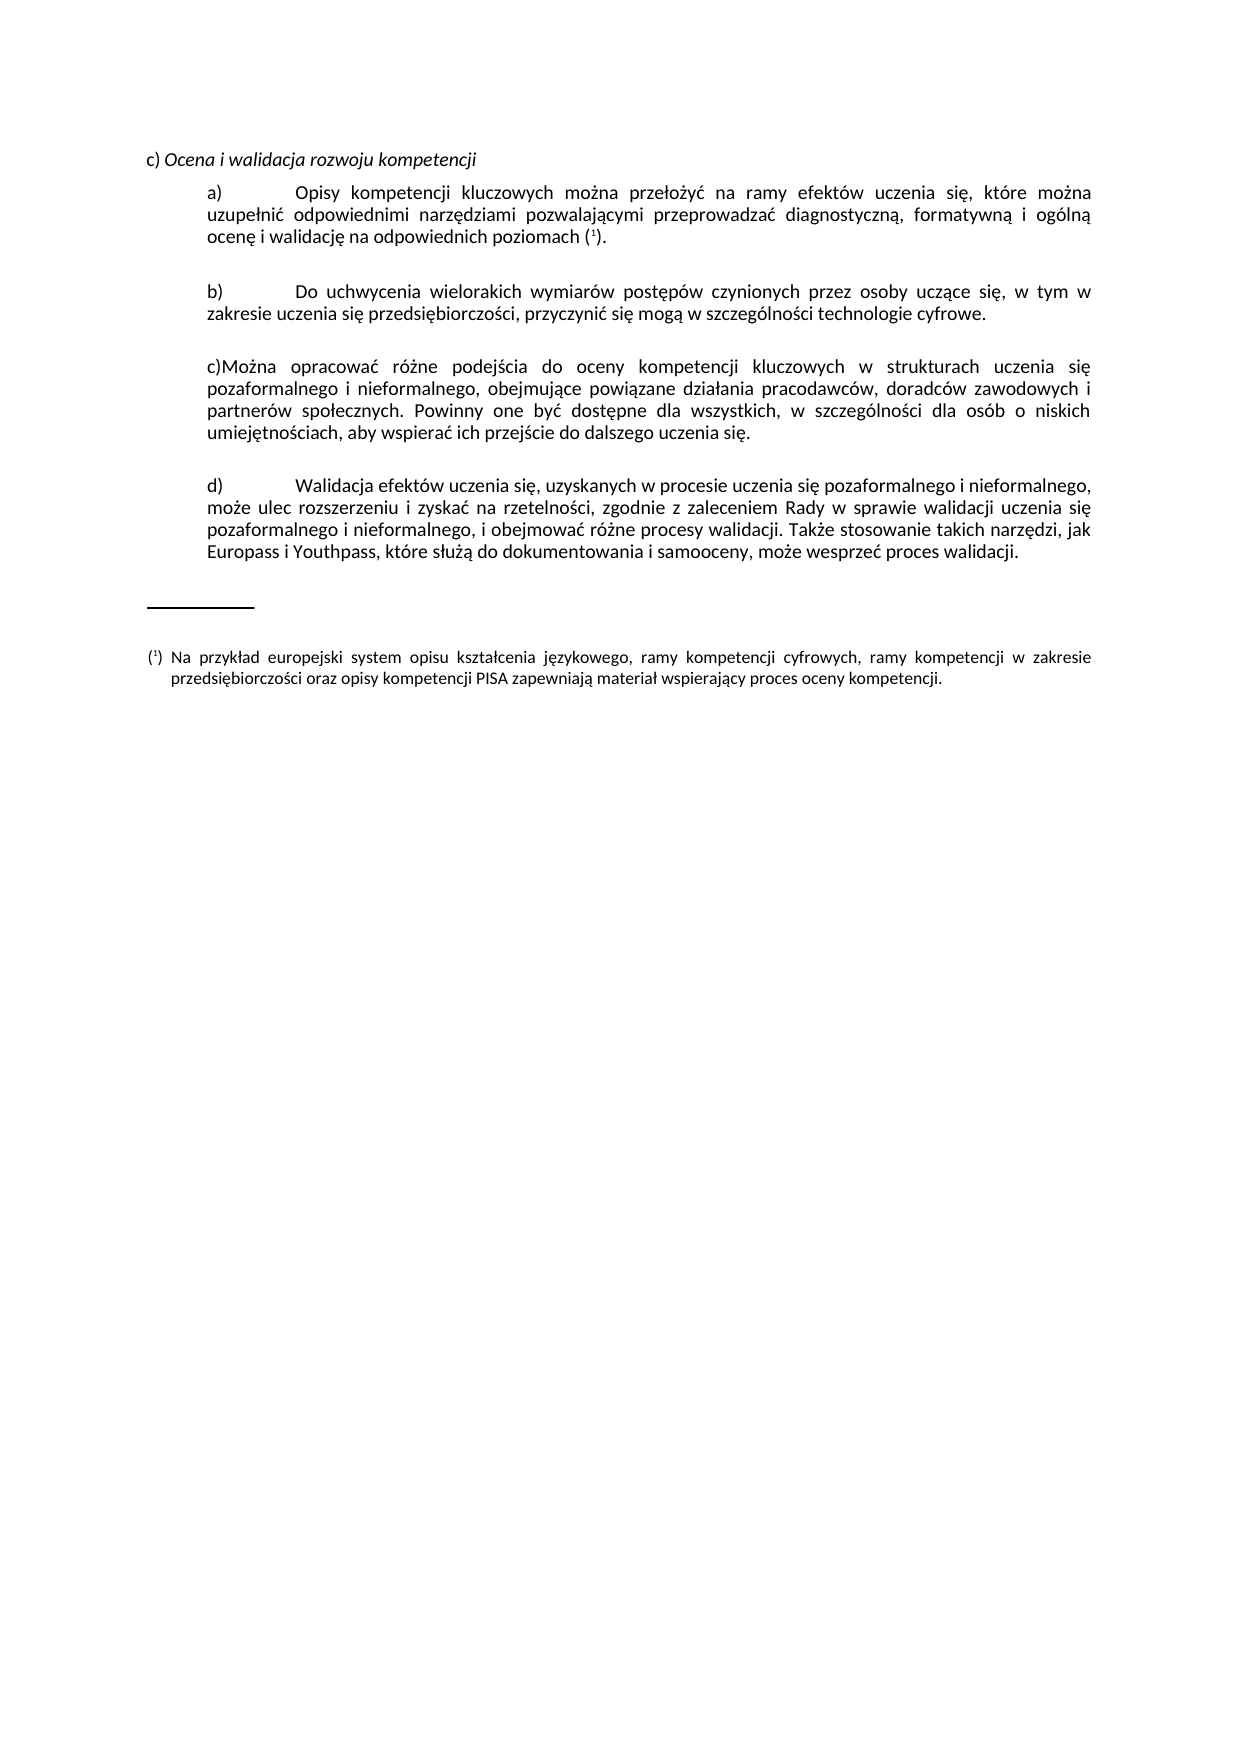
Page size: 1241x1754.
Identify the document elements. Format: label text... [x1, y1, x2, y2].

list Walidacja efektów uczenia się, uzyskanych w procesie uczenia się pozaformalnego i nieformalnego, może ulec rozszerzeniu i zyskać na rzetelności, zgodnie z zaleceniem Rady w sprawie walidacji uczenia się pozaformalnego i nieformalnego, i obejmować różne procesy walidacji. Także stosowanie takich narzędzi, jak Europass i Youthpass, które służą do dokumentowania i samooceny, może wesprzeć proces walidacji. [207, 475, 1093, 563]
text c) Ocena i walidacja rozwoju kompetencji [146, 148, 1093, 172]
list Można opracować różne podejścia do oceny kompetencji kluczowych w strukturach uczenia się pozaformalnego i nieformalnego, obejmujące powiązane działania pracodawców, doradców zawodowych i partnerów społecznych. Powinny one być dostępne dla wszystkich, w szczególności dla osób o niskich umiejętnościach, aby wspierać ich przejście do dalszego uczenia się. [207, 356, 1093, 444]
list Opisy kompetencji kluczowych można przełożyć na ramy efektów uczenia się, które można uzupełnić odpowiednimi narzędziami pozwalającymi przeprowadzać diagnostyczną, formatywną i ogólną ocenę i walidację na odpowiednich poziomach (1). [207, 182, 1093, 248]
text (1) Na przykład europejski system opisu kształcenia językowego, ramy kompetencji cyfrowych, ramy kompetencji w zakresie przedsiębiorczości oraz opisy kompetencji PISA zapewniają materiał wspierający proces oceny kompetencji. [147, 646, 1093, 688]
list Do uchwycenia wielorakich wymiarów postępów czynionych przez osoby uczące się, w tym w zakresie uczenia się przedsiębiorczości, przyczynić się mogą w szczególności technologie cyfrowe. [207, 281, 1093, 325]
